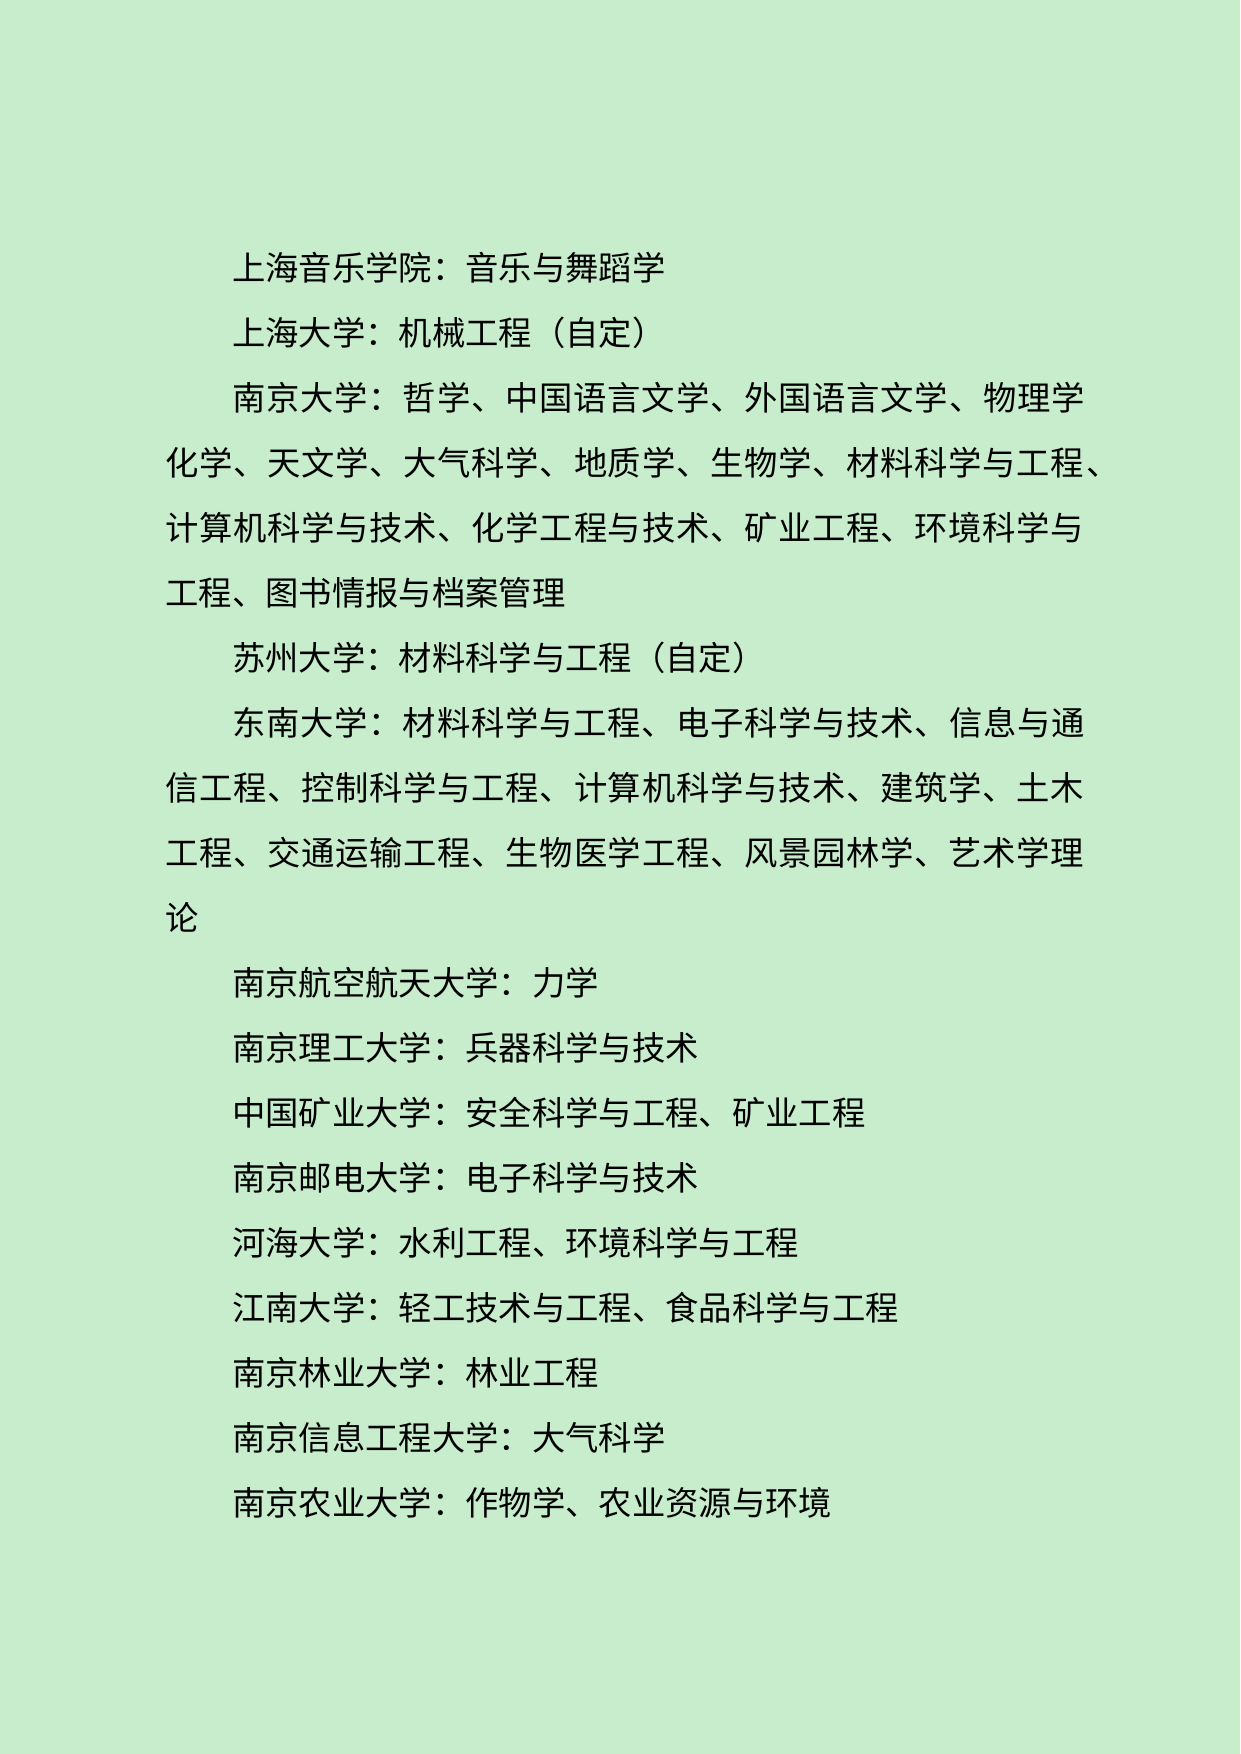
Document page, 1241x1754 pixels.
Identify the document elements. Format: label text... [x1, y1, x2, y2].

text 南京航空航天大学：力学 [165, 948, 1087, 1013]
text 上海音乐学院：音乐与舞蹈学 [165, 233, 1087, 298]
text 南京农业大学：作物学、农业资源与环境 [165, 1468, 1087, 1533]
text 江南大学：轻工技术与工程、食品科学与工程 [165, 1273, 1087, 1338]
text 南京大学：哲学、中国语言文学、外国语言文学、物理学、化学、天文学、大气科学、地质学、生物学、材料科学与工程、计算机科学与技术、化学工程与技术、矿业工程、环境科学与工程、图书情报与档案管理 [165, 363, 1087, 623]
text 中国矿业大学：安全科学与工程、矿业工程 [165, 1078, 1087, 1143]
text 南京邮电大学：电子科学与技术 [165, 1143, 1087, 1208]
text 苏州大学：材料科学与工程（自定） [165, 623, 1087, 688]
text 南京信息工程大学：大气科学 [165, 1403, 1087, 1468]
text 南京理工大学：兵器科学与技术 [165, 1013, 1087, 1078]
text 河海大学：水利工程、环境科学与工程 [165, 1208, 1087, 1273]
text 南京林业大学：林业工程 [165, 1338, 1087, 1403]
text 东南大学：材料科学与工程、电子科学与技术、信息与通信工程、控制科学与工程、计算机科学与技术、建筑学、土木工程、交通运输工程、生物医学工程、风景园林学、艺术学理论 [165, 688, 1087, 948]
text 上海大学：机械工程（自定） [165, 298, 1087, 363]
